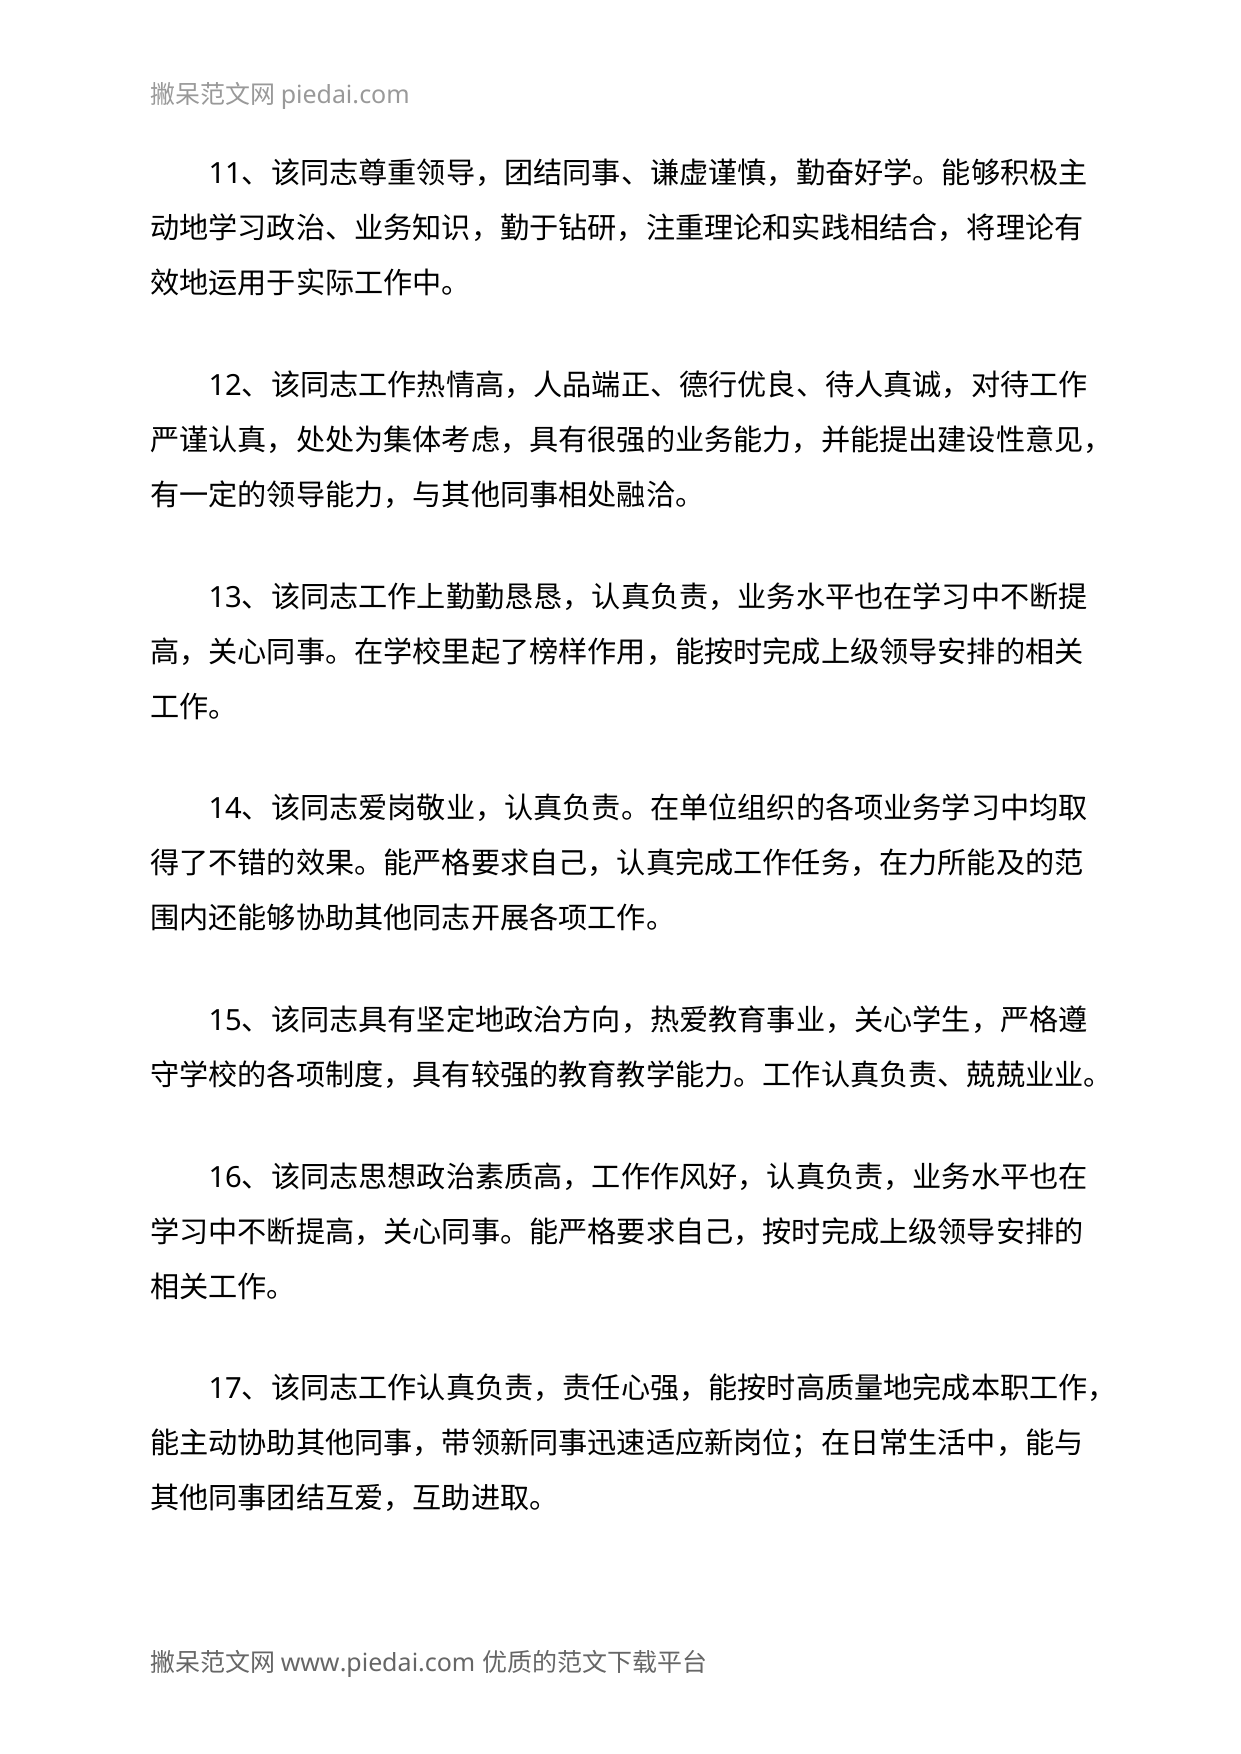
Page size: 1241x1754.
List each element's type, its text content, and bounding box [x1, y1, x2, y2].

text 13、该同志工作上勤勤恳恳，认真负责，业务水平也在学习中不断提高，关心同事。在学校里起了榜样作用，能按时完成上级领导安排的相关工作。 [150, 573, 1090, 726]
text 14、该同志爱岗敬业，认真负责。在单位组织的各项业务学习中均取得了不错的效果。能严格要求自己，认真完成工作任务，在力所能及的范围内还能够协助其他同志开展各项工作。 [150, 785, 1090, 937]
text 16、该同志思想政治素质高，工作作风好，认真负责，业务水平也在学习中不断提高，关心同事。能严格要求自己，按时完成上级领导安排的相关工作。 [150, 1153, 1090, 1306]
text 17、该同志工作认真负责，责任心强，能按时高质量地完成本职工作，能主动协助其他同事，带领新同事迅速适应新岗位；在日常生活中，能与其他同事团结互爱，互助进取。 [150, 1365, 1090, 1517]
text 11、该同志尊重领导，团结同事、谦虚谨慎，勤奋好学。能够积极主动地学习政治、业务知识，勤于钻研，注重理论和实践相结合，将理论有效地运用于实际工作中。 [150, 150, 1090, 302]
text 15、该同志具有坚定地政治方向，热爱教育事业，关心学生，严格遵守学校的各项制度，具有较强的教育教学能力。工作认真负责、兢兢业业。 [150, 997, 1090, 1094]
text 12、该同志工作热情高，人品端正、德行优良、待人真诚，对待工作严谨认真，处处为集体考虑，具有很强的业务能力，并能提出建设性意见，有一定的领导能力，与其他同事相处融洽。 [150, 362, 1090, 514]
